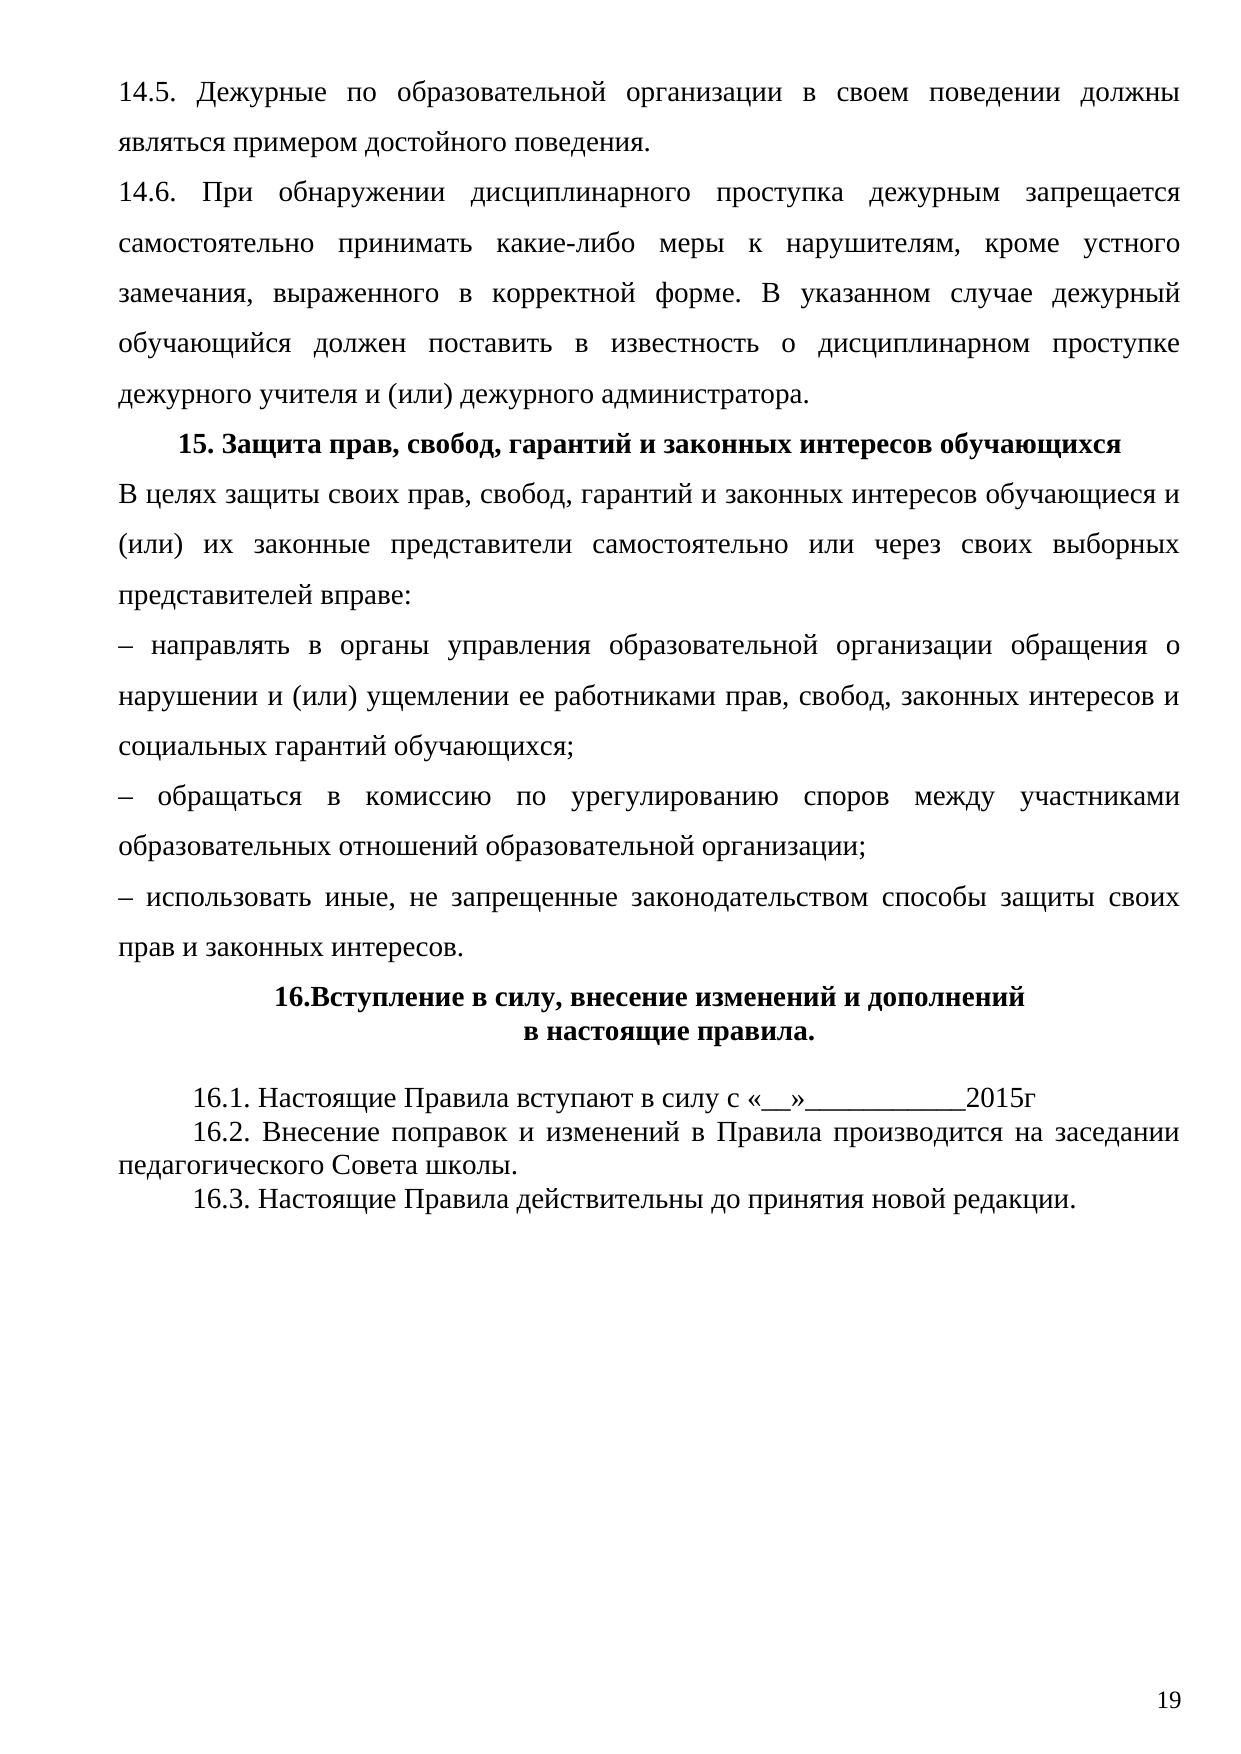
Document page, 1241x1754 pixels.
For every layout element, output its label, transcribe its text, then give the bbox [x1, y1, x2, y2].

list 16.Вступление в силу, внесение изменений и дополнений [118, 979, 1181, 1013]
list в настоящие правила. [157, 1013, 1181, 1047]
text 16.2. Внесение поправок и изменений в Правила производится на заседании педагогического Совета школы. [118, 1114, 1181, 1181]
text 14.6. При обнаружении дисциплинарного проступка дежурным запрещается самостоятельно принимать какие-либо меры к нарушителям, кроме устного замечания, выраженного в корректной форме. В указанном случае дежурный обучающийся должен поставить в известность о дисциплинарном проступке дежурного учителя и (или) дежурного администратора. [118, 174, 1181, 409]
text 15. Защита прав, свобод, гарантий и законных интересов обучающихся [118, 426, 1181, 459]
text В целях защиты своих прав, свобод, гарантий и законных интересов обучающиеся и (или) их законные представители самостоятельно или через своих выборных представителей вправе: [118, 476, 1181, 611]
text 14.5. Дежурные по образовательной организации в своем поведении должны являться примером достойного поведения. [118, 74, 1181, 158]
text 16.1. Настоящие Правила вступают в силу с «__»___________2015г [118, 1080, 1181, 1114]
text – направлять в органы управления образовательной организации обращения о нарушении и (или) ущемлении ее работниками прав, свобод, законных интересов и социальных гарантий обучающихся; [118, 627, 1181, 761]
text – использовать иные, не запрещенные законодательством способы защиты своих прав и законных интересов. [118, 879, 1181, 963]
text – обращаться в комиссию по урегулированию споров между участниками образовательных отношений образовательной организации; [118, 778, 1181, 862]
text 16.3. Настоящие Правила действительны до принятия новой редакции. [118, 1181, 1181, 1214]
